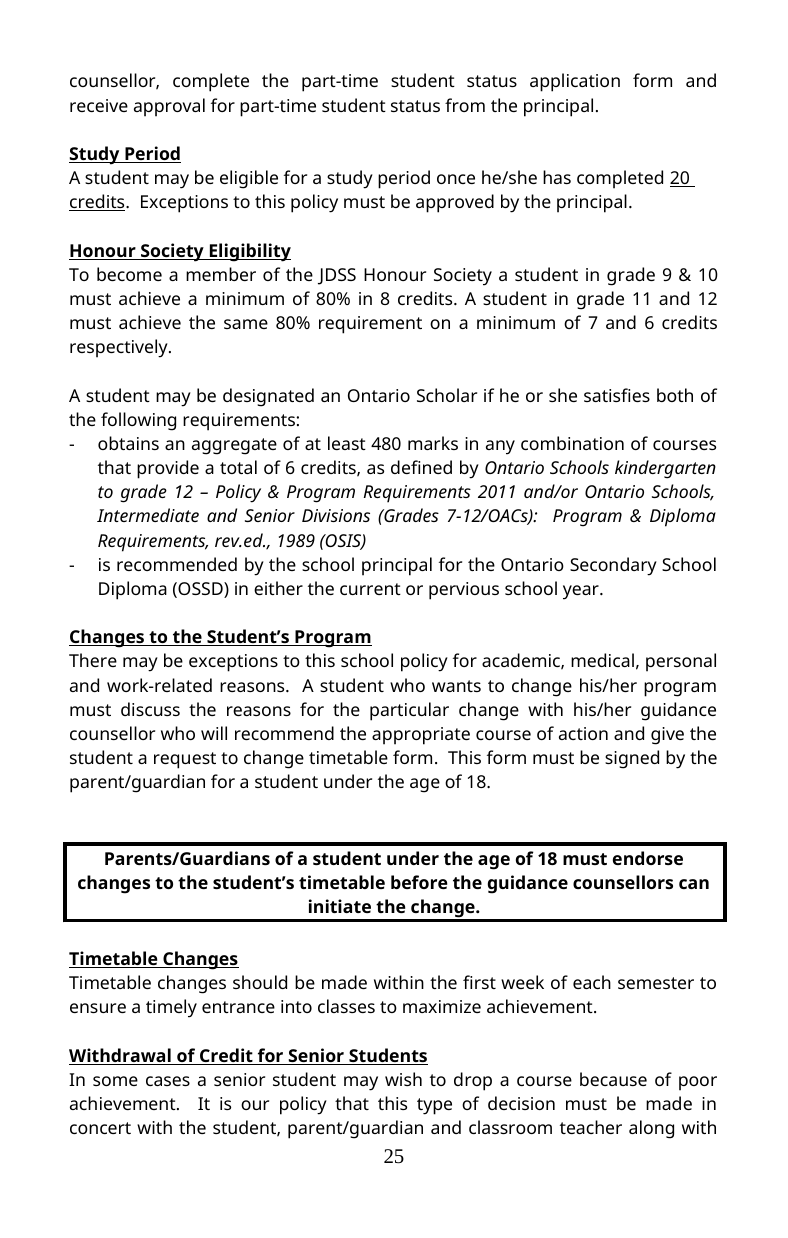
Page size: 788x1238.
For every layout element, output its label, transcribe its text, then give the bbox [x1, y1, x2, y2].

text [69, 1067, 718, 1140]
text Parents/Guardians of a student under the age of 18 must endorse changes to the student’s timetable before the guidance counsellors can initiate the change. [67, 846, 723, 919]
text Withdrawal of Credit for Senior Students [69, 1043, 718, 1067]
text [69, 69, 718, 117]
text Timetable changes should be made within the first week of each semester to ensure a timely entrance into classes to maximize achievement. [69, 971, 718, 1019]
text - is recommended by the school principal for the Ontario Secondary School Diploma (OSSD) in either the current or pervious school year. [69, 552, 718, 601]
text There may be exceptions to this school policy for academic, medical, personal and work-related reasons. A student who wants to change his/her program must discuss the reasons for the particular change with his/her guidance counsellor who will recommend the appropriate course of action and give the student a request to change timetable form. This form must be signed by the parent/guardian for a student under the age of 18. [69, 649, 718, 794]
text Honour Society Eligibility [69, 238, 718, 262]
text Timetable Changes [69, 947, 718, 971]
text Changes to the Student’s Program [69, 625, 718, 649]
text Study Period [69, 141, 718, 166]
text A student may be eligible for a study period once he/she has completed 20 credits. Exceptions to this policy must be approved by the principal. [69, 166, 718, 214]
text A student may be designated an Ontario Scholar if he or she satisfies both of the following requirements: [69, 383, 718, 431]
text To become a member of the JDSS Honour Society a student in grade 9 & 10 must achieve a minimum of 80% in 8 credits. A student in grade 11 and 12 must achieve the same 80% requirement on a minimum of 7 and 6 credits respectively. [69, 262, 718, 359]
text - obtains an aggregate of at least 480 marks in any combination of courses that provide a total of 6 credits, as defined by Ontario Schools kindergarten to grade 12 – Policy & Program Requirements 2011 and/or Ontario Schools, Intermediate and Senior Divisions (Grades 7-12/OACs): Program & Diploma Requirements, rev.ed., 1989 (OSIS) [69, 431, 718, 552]
